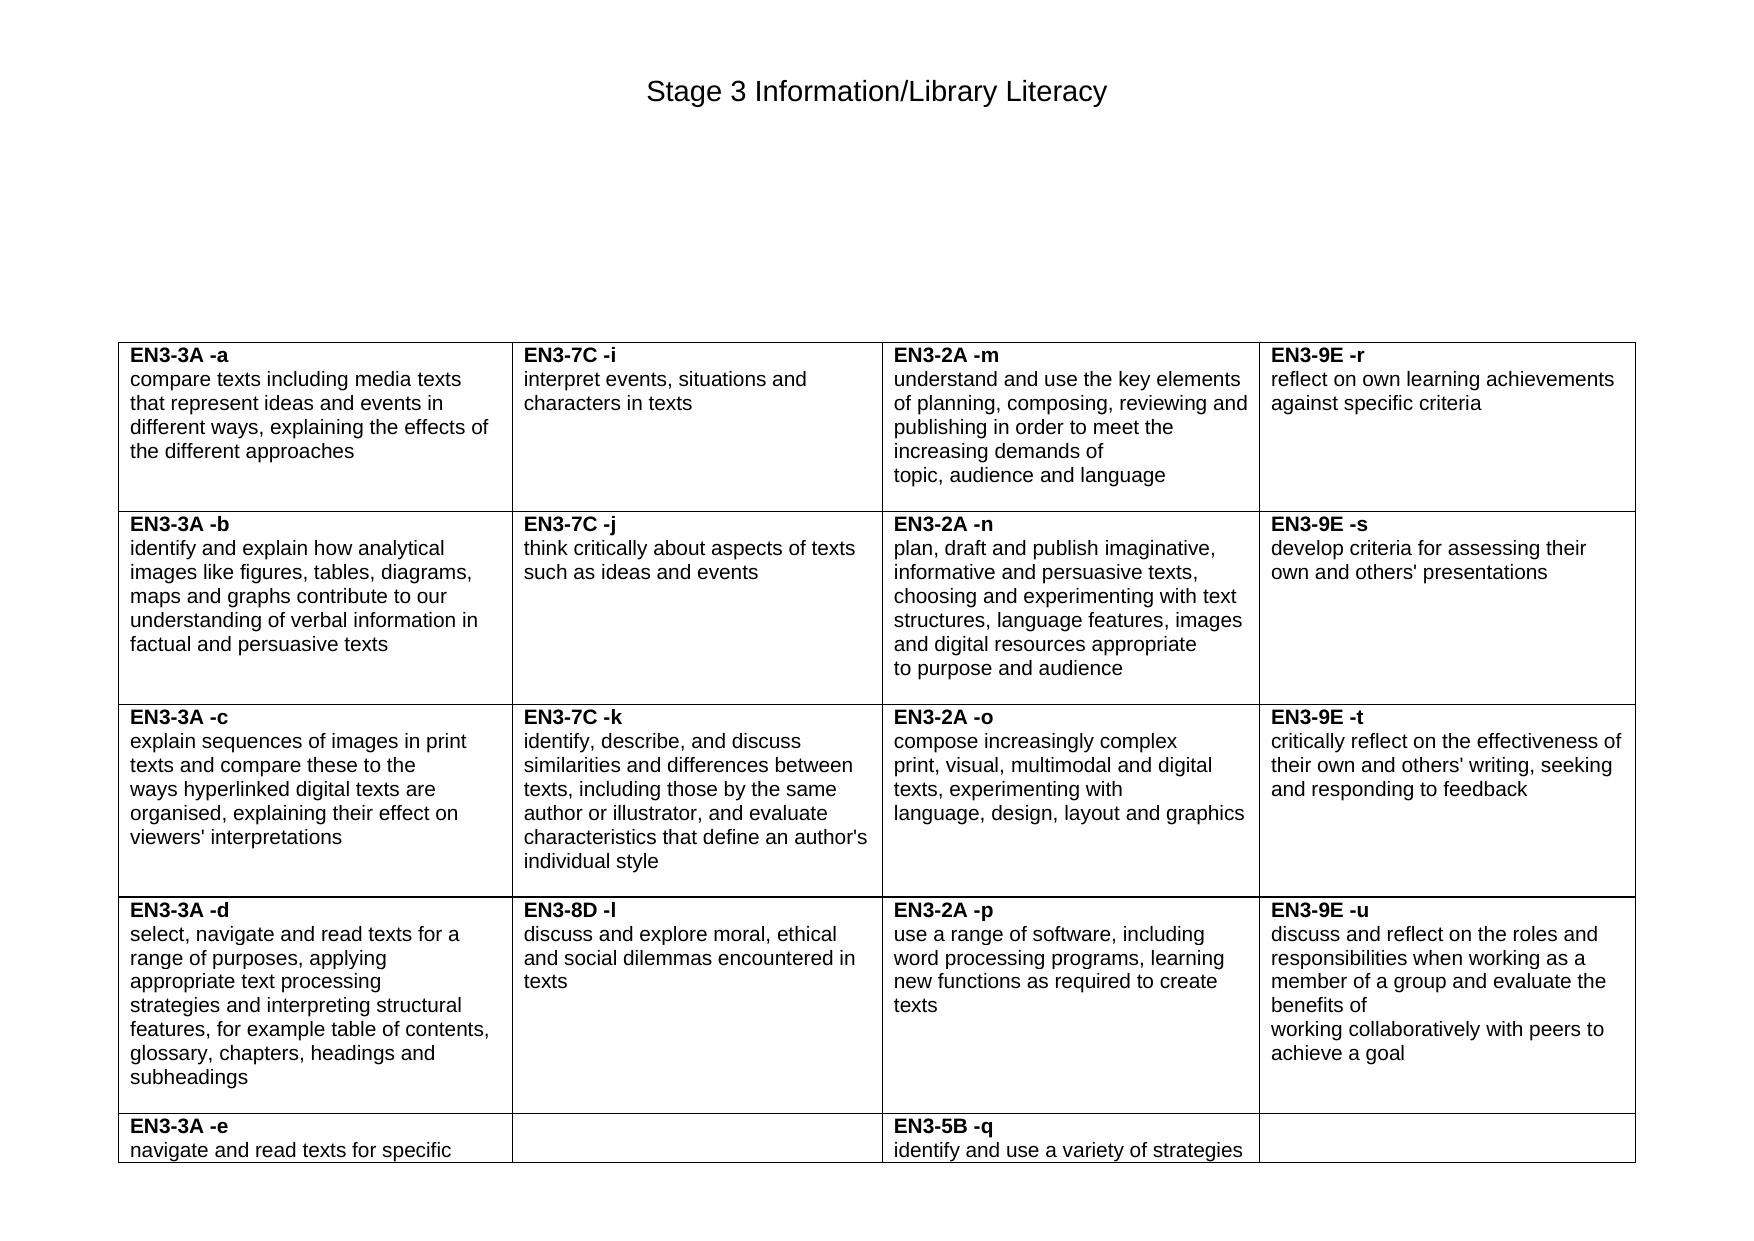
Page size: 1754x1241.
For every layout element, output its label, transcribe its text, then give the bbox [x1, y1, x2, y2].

table_cell EN3-8D -l discuss and explore moral, ethical and social dilemmas encountered in texts [513, 898, 882, 1113]
table_cell EN3-9E -t critically reflect on the effectiveness of their own and others' writing, seeking and responding to feedback [1260, 705, 1635, 896]
table_header EN3-3A -a compare texts including media texts that represent ideas and events in different ways, explaining the effects of the different approaches [119, 343, 512, 511]
table_header EN3-7C -i interpret events, situations and characters in texts [513, 343, 882, 511]
table_cell EN3-2A -n plan, draft and publish imaginative, informative and persuasive texts, choosing and experimenting with text structures, language features, images and digital resources appropriate to purpose and audience [883, 512, 1259, 704]
table_cell [513, 1114, 882, 1162]
table_cell EN3-3A -c explain sequences of images in print texts and compare these to the ways hyperlinked digital texts are organised, explaining their effect on viewers' interpretations [119, 705, 512, 896]
table_cell EN3-7C -j think critically about aspects of texts such as ideas and events [513, 512, 882, 704]
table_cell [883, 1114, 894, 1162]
table_cell EN3-9E -s develop criteria for assessing their own and others' presentations [1260, 512, 1635, 704]
table_cell EN3-7C -k identify, describe, and discuss similarities and differences between texts, including those by the same author or illustrator, and evaluate characteristics that define an author's individual style [513, 705, 882, 896]
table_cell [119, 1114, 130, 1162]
table_cell EN3-9E -u discuss and reflect on the roles and responsibilities when working as a member of a group and evaluate the benefits of working collaboratively with peers to achieve a goal [1260, 898, 1635, 1113]
table_cell EN3-5B -q identify and use a variety of strategies to present information and opinions across a range of texts [993, 1114, 1259, 1162]
table_header EN3-2A -m understand and use the key elements of planning, composing, reviewing and publishing in order to meet the increasing demands of topic, audience and language [883, 343, 1259, 511]
table_cell EN3-2A -o compose increasingly complex print, visual, multimodal and digital texts, experimenting with language, design, layout and graphics [883, 705, 1259, 896]
table_cell EN3-3A -d select, navigate and read texts for a range of purposes, applying appropriate text processing strategies and interpreting structural features, for example table of contents, glossary, chapters, headings and subheadings [119, 898, 512, 1113]
table_cell [1260, 1114, 1635, 1162]
table_cell EN3-2A -p use a range of software, including word processing programs, learning new functions as required to create texts [883, 898, 1259, 1113]
table_cell EN3-3A -b identify and explain how analytical images like figures, tables, diagrams, maps and graphs contribute to our understanding of verbal information in factual and persuasive texts [119, 512, 512, 704]
table_header EN3-9E -r reflect on own learning achievements against specific criteria [1260, 343, 1635, 511]
